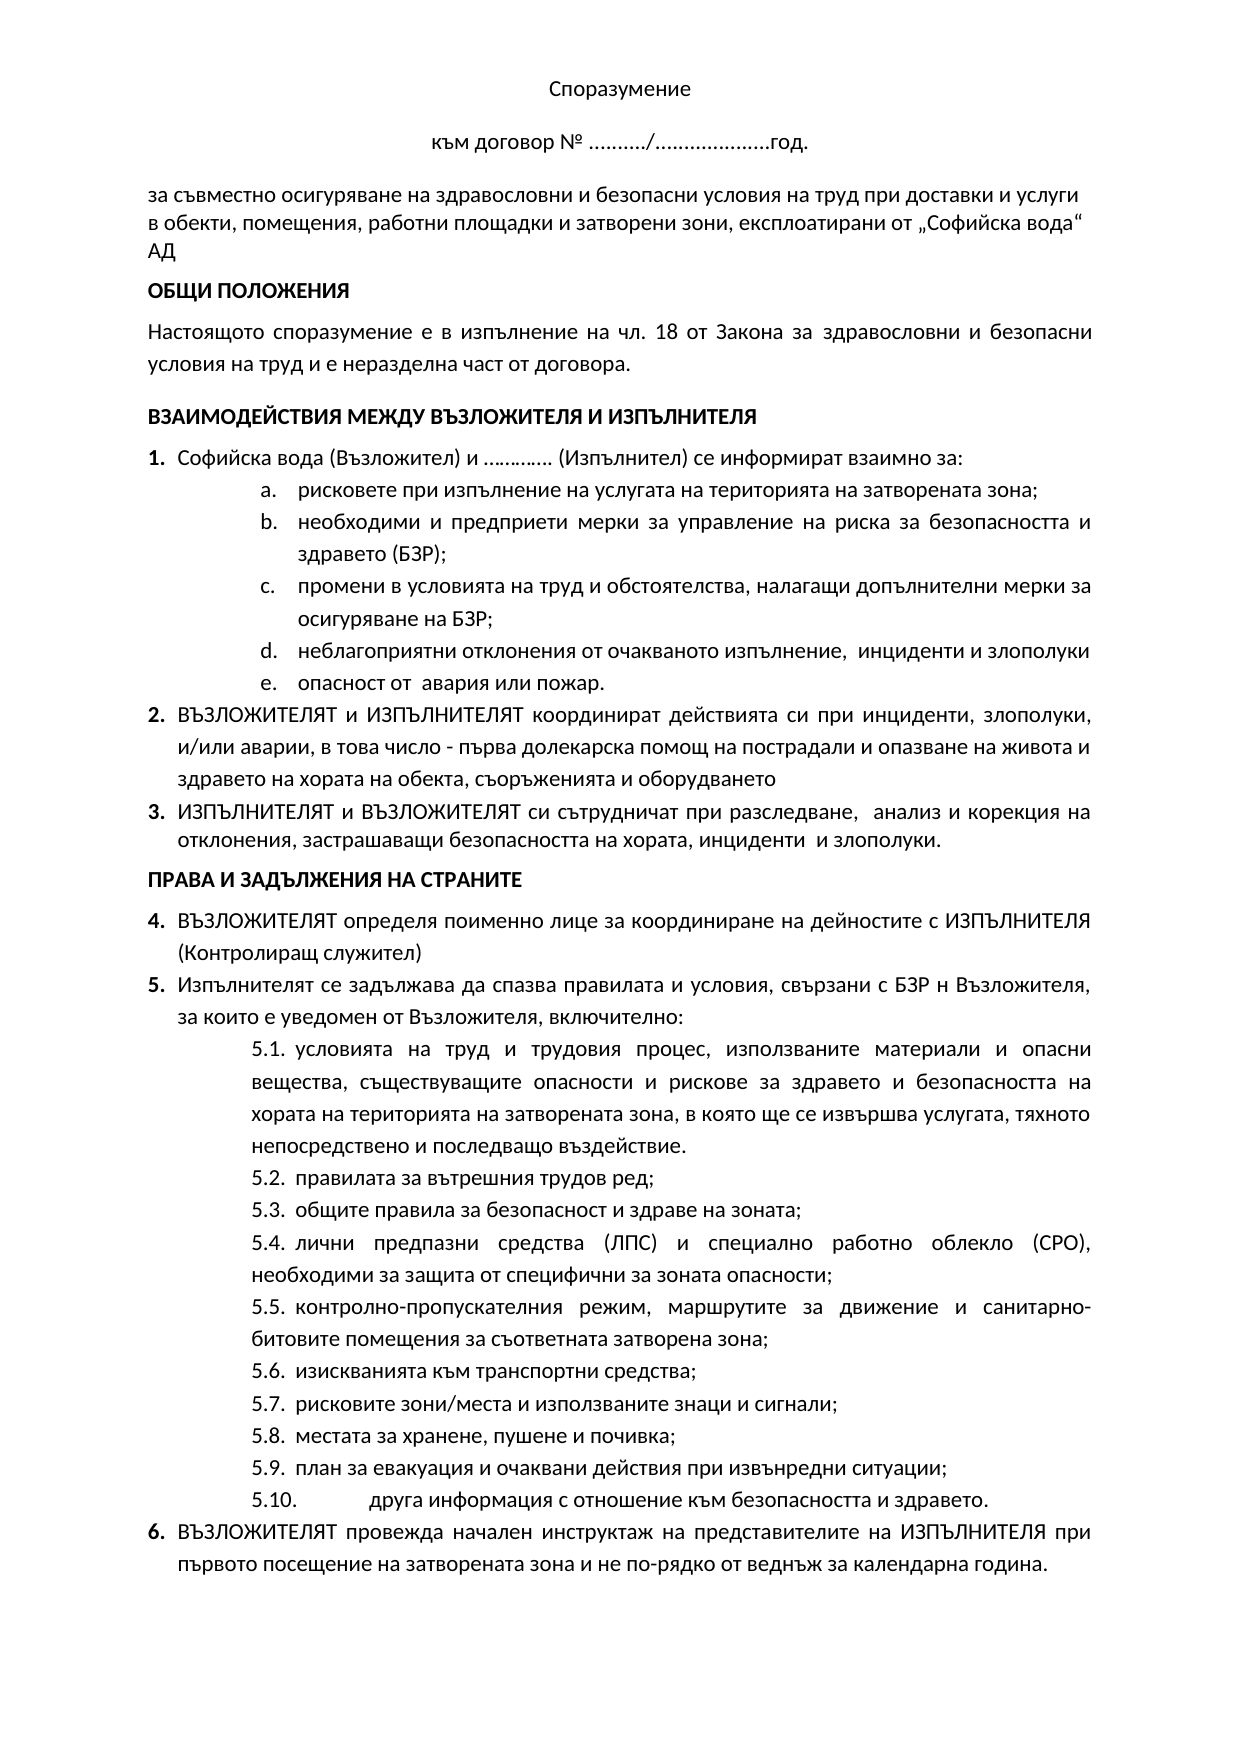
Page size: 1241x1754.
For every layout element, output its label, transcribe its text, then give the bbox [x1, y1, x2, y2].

list рисковите зони/места и използваните знаци и сигнали; [251, 1389, 1093, 1417]
text към договор № ........../....................год. [148, 127, 1093, 155]
list контролно-пропускателния режим, маршрутите за движение и санитарно-битовите помещения за съответната затворена зона; [251, 1292, 1093, 1352]
list неблагоприятни отклонения от очакваното изпълнение, инциденти и злополуки [260, 636, 1093, 664]
list друга информация с отношение към безопасността и здравето. [251, 1485, 1093, 1513]
list промени в условията на труд и обстоятелства, налагащи допълнителни мерки за осигуряване на БЗР; [260, 571, 1093, 632]
list ВЪЗЛОЖИТЕЛЯТ провежда начален инструктаж на представителите на ИЗПЪЛНИТЕЛЯ при първото посещение на затворената зона и не по-рядко от веднъж за календарна година. [148, 1517, 1093, 1578]
list Изпълнителят се задължава да спазва правилата и условия, свързани с БЗР н Възложителя, за които е уведомен от Възложителя, включително: [148, 970, 1093, 1030]
list ВЪЗЛОЖИТЕЛЯТ определя поименно лице за координиране на дейностите с ИЗПЪЛНИТЕЛЯ (Контролиращ служител) [148, 906, 1093, 966]
list условията на труд и трудовия процес, използваните материали и опасни вещества, съществуващите опасности и рискове за здравето и безопасността на хората на територията на затворената зона, в която ще се извършва услугата, тяхното непосредствено и последващо въздействие. [251, 1034, 1093, 1159]
text ВЗАИМОДЕЙСТВИЯ МЕЖДУ ВЪЗЛОЖИТЕЛЯ И ИЗПЪЛНИТЕЛЯ [148, 402, 1093, 430]
list общите правила за безопасност и здраве на зоната; [251, 1196, 1093, 1223]
list ИЗПЪЛНИТЕЛЯТ и ВЪЗЛОЖИТЕЛЯТ си сътрудничат при разследване, анализ и корекция на отклонения, застрашаващи безопасността на хората, инциденти и злополуки. [148, 797, 1093, 853]
text Споразумение [148, 74, 1093, 102]
list рисковете при изпълнение на услугата на територията на затворената зона; [260, 475, 1093, 503]
text ПРАВА И ЗАДЪЛЖЕНИЯ НА СТРАНИТЕ [148, 865, 1093, 893]
list опасност от авария или пожар. [260, 668, 1093, 696]
list Софийска вода (Възложител) и …………. (Изпълнител) се информират взаимно за: [148, 443, 1093, 471]
list план за евакуация и очаквани действия при извънредни ситуации; [251, 1453, 1093, 1481]
list правилата за вътрешния трудов ред; [251, 1163, 1093, 1191]
list ВЪЗЛОЖИТЕЛЯТ и ИЗПЪЛНИТЕЛЯТ координират действията си при инциденти, злополуки, и/или аварии, в това число - първа долекарска помощ на пострадали и опазване на живота и здравето на хората на обекта, съоръженията и оборудването [148, 700, 1093, 793]
list лични предпазни средства (ЛПС) и специално работно облекло (СРО), необходими за защита от специфични за зоната опасности; [251, 1228, 1093, 1288]
list необходими и предприети мерки за управление на риска за безопасността и здравето (БЗР); [260, 507, 1093, 567]
text Настоящото споразумение е в изпълнение на чл. 18 от Закона за здравословни и безопасни условия на труд и е неразделна част от договора. [148, 317, 1093, 377]
list изискванията към транспортни средства; [251, 1356, 1093, 1384]
text за съвместно осигуряване на здравословни и безопасни условия на труд при доставки и услуги в обекти, помещения, работни площадки и затворени зони, експлоатирани от „Софийска вода“ АД [148, 180, 1093, 264]
list местата за хранене, пушене и почивка; [251, 1421, 1093, 1449]
text ОБЩИ ПОЛОЖЕНИЯ [148, 276, 1093, 304]
